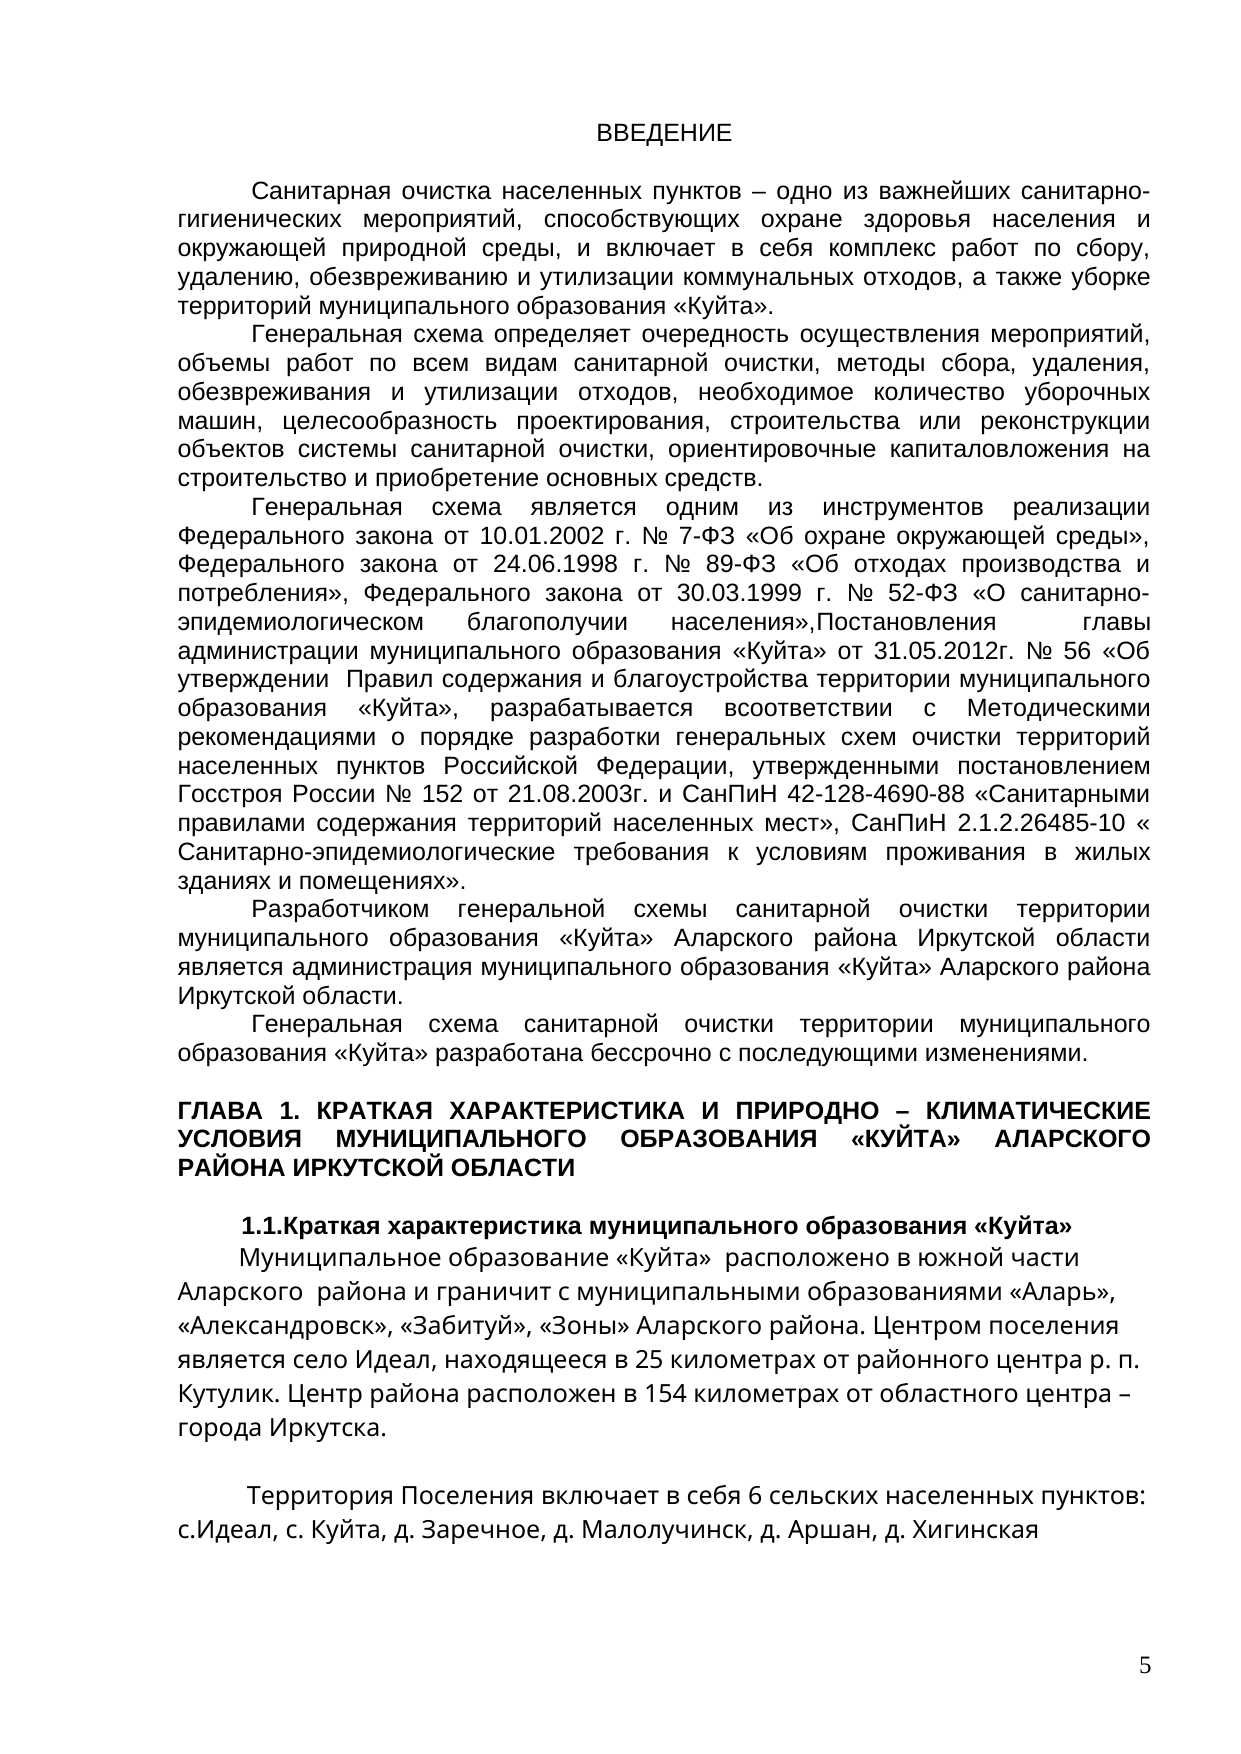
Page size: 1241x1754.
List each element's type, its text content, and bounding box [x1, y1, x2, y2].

text ГЛАВА 1. КРАТКАЯ ХАРАКТЕРИСТИКА И ПРИРОДНО – КЛИМАТИЧЕСКИЕ УСЛОВИЯ муниципального образования «Куйта» аларского РАЙОНА ИРКУТСКОЙ ОБЛАСТИ [177, 1096, 1152, 1182]
text Санитарная очистка населенных пунктов – одно из важнейших санитарно-гигиенических мероприятий, способствующих охране здоровья населения и окружающей природной среды, и включает в себя комплекс работ по сбору, удалению, обезвреживанию и утилизации коммунальных отходов, а также уборке территорий муниципального образования «Куйта». [177, 176, 1152, 319]
list 1.1.Краткая характеристика муниципального образования «Куйта» [162, 1211, 1152, 1239]
text ВВЕДЕНИЕ [177, 118, 1152, 147]
text Генеральная схема санитарной очистки территории муниципального образования «Куйта» разработана бессрочно с последующими изменениями. [177, 1009, 1152, 1067]
text Разработчиком генеральной схемы санитарной очистки территории муниципального образования «Куйта» Аларского района Иркутской области является администрация муниципального образования «Куйта» Аларского района Иркутской области. [177, 894, 1152, 1009]
list Муниципальное образование «Куйта» расположено в южной части Аларского района и граничит с муниципальными образованиями «Аларь», «Александровск», «Забитуй», «Зоны» Аларского района. Центром поселения является село Идеал, находящееся в 25 километрах от районного центра р. п. Кутулик. Центр района расположен в 154 километрах от областного центра – города Иркутска. [162, 1239, 1152, 1444]
text Генеральная схема является одним из инструментов реализации Федерального закона от 10.01.2002 г. № 7-ФЗ «Об охране окружающей среды», Федерального закона от 24.06.1998 г. № 89-ФЗ «Об отходах производства и потребления», Федерального закона от 30.03.1999 г. № 52-ФЗ «О санитарно-эпидемиологическом благополучии населения»,Постановления главы администрации муниципального образования «Куйта» от 31.05.2012г. № 56 «Об утверждении Правил содержания и благоустройства территории муниципального образования «Куйта», разрабатывается всоответствии с Методическими рекомендациями о порядке разработки генеральных схем очистки территорий населенных пунктов Российской Федерации, утвержденными постановлением Госстроя России № 152 от 21.08.2003г. и СанПиН 42-128-4690-88 «Санитарными правилами содержания территорий населенных мест», СанПиН 2.1.2.26485-10 « Санитарно-эпидемиологические требования к условиям проживания в жилых зданиях и помещениях». [177, 492, 1152, 894]
text Генеральная схема определяет очередность осуществления мероприятий, объемы работ по всем видам санитарной очистки, методы сбора, удаления, обезвреживания и утилизации отходов, необходимое количество уборочных машин, целесообразность проектирования, строительства или реконструкции объектов системы санитарной очистки, ориентировочные капиталовложения на строительство и приобретение основных средств. [177, 319, 1152, 492]
list Территория Поселения включает в себя 6 сельских населенных пунктов: с.Идеал, с. Куйта, д. Заречное, д. Малолучинск, д. Аршан, д. Хигинская [162, 1478, 1152, 1546]
